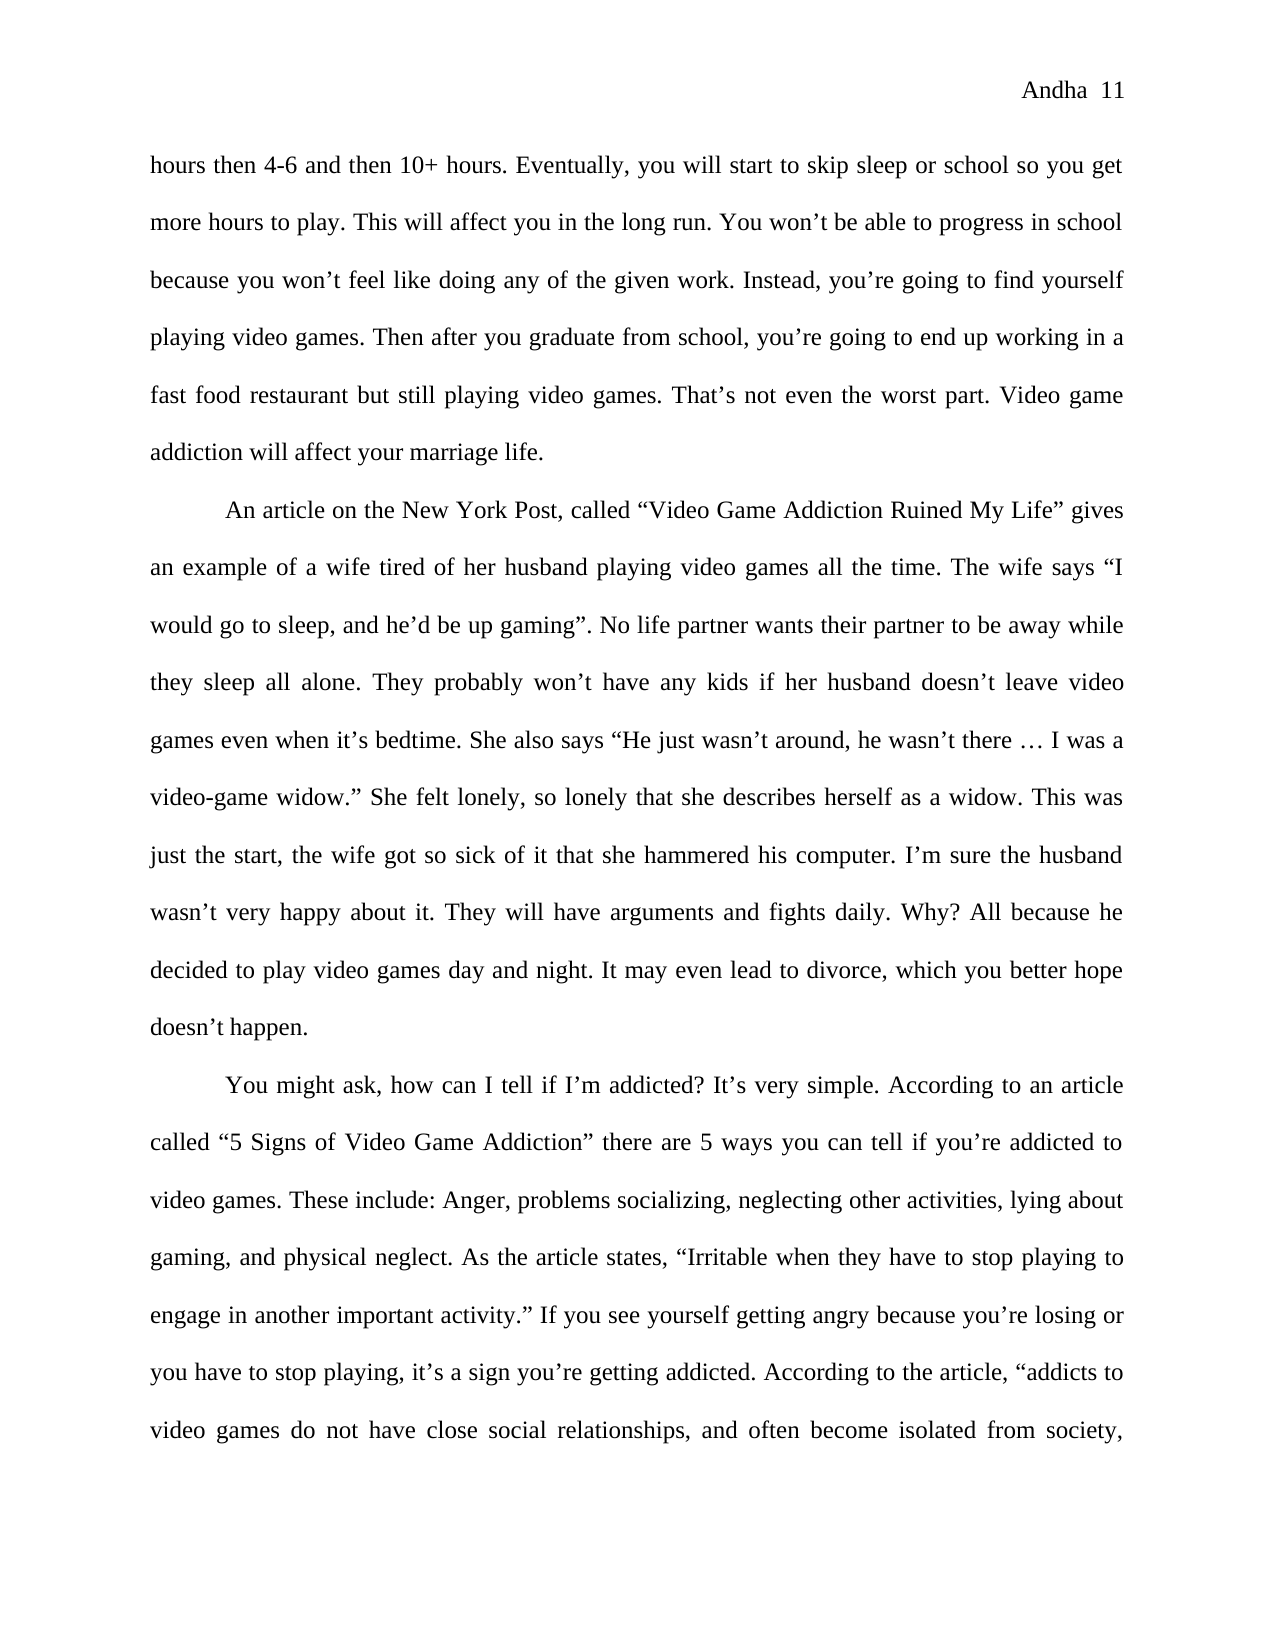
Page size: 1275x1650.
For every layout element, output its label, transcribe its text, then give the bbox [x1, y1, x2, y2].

text An article on the New York Post, called “Video Game Addiction Ruined My Life” gives an example of a wife tired of her husband playing video games all the time. The wife says “I would go to sleep, and he’d be up gaming”. No life partner wants their partner to be away while they sleep all alone. They probably won’t have any kids if her husband doesn’t leave video games even when it’s bedtime. She also says “He just wasn’t around, he wasn’t there … I was a video-game widow.” She felt lonely, so lonely that she describes herself as a widow. This was just the start, the wife got so sick of it that she hammered his computer. I’m sure the husband wasn’t very happy about it. They will have arguments and fights daily. Why? All because he decided to play video games day and night. It may even lead to divorce, which you better hope doesn’t happen. [150, 495, 1125, 1041]
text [150, 150, 1125, 466]
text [150, 1070, 1125, 1444]
